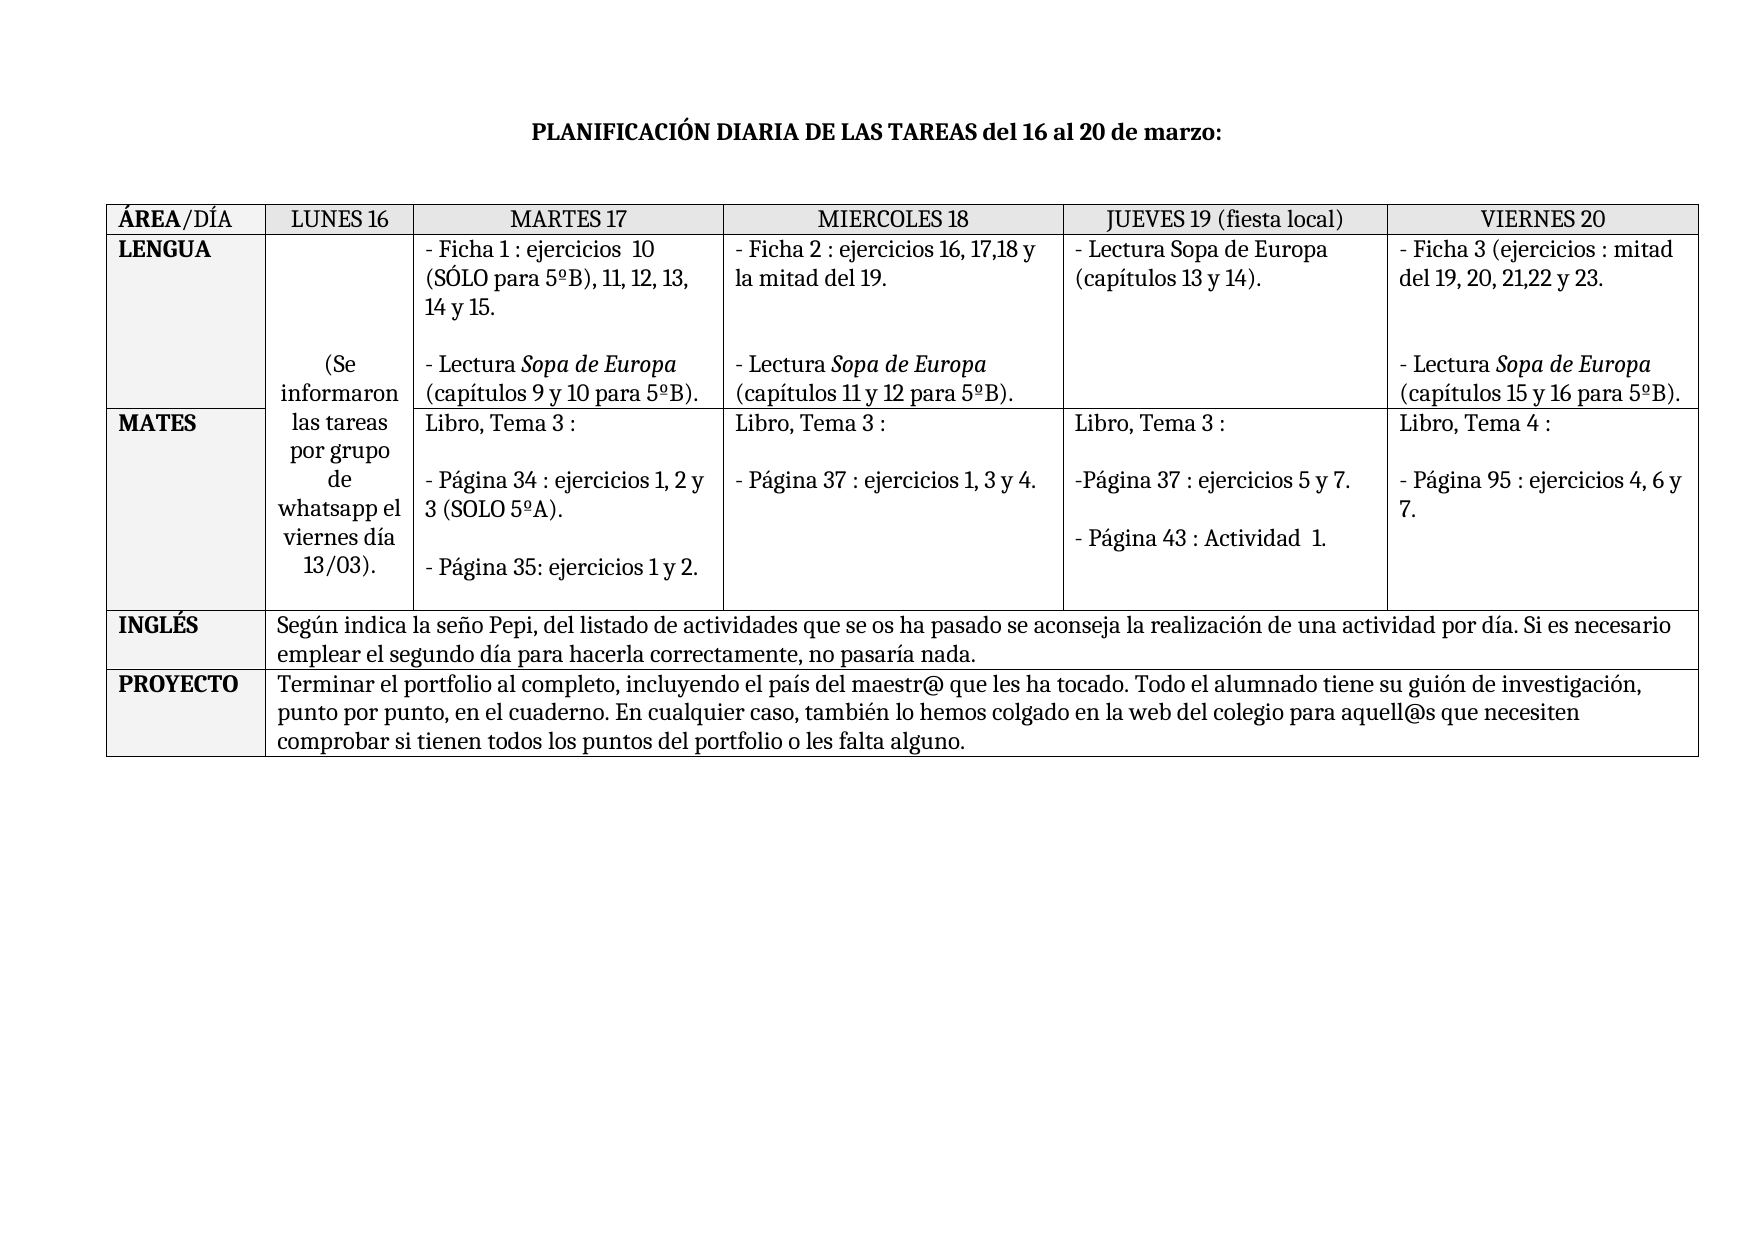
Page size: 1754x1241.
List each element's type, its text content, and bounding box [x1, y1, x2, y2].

table_cell INGLÉS [107, 611, 265, 668]
table_cell Libro, Tema 4 : - Página 95 : ejercicios 4, 6 y 7. [1388, 409, 1698, 610]
table_cell Libro, Tema 3 : - Página 34 : ejercicios 1, 2 y 3 (SOLO 5ºA). - Página 35: ejercicios 1 y 2. [414, 409, 723, 610]
table_cell MATES [107, 409, 265, 610]
table_cell - Lectura Sopa de Europa (capítulos 13 y 14). [1064, 235, 1387, 408]
table_cell - Ficha 2 : ejercicios 16, 17,18 y la mitad del 19. - Lectura Sopa de Europa (capítulos 11 y 12 para 5ºB). [724, 235, 1063, 408]
table_cell LENGUA [107, 235, 265, 408]
table_cell - Ficha 1 : ejercicios 10 (SÓLO para 5ºB), 11, 12, 13, 14 y 15. - Lectura Sopa de Europa (capítulos 9 y 10 para 5ºB). [414, 235, 723, 408]
table_header ÁREA/DÍA [107, 205, 265, 234]
table_cell PROYECTO [107, 670, 265, 756]
table_cell Terminar el portfolio al completo, incluyendo el país del maestr@ que les ha tocado. Todo el alumnado tiene su guión de investigación, punto por punto, en el cuaderno. En cualquier caso, también lo hemos colgado en la web del colegio para aquell@s que necesiten comprobar si tienen todos los puntos del portfolio o les falta alguno. [266, 670, 1698, 756]
table_header VIERNES 20 [1388, 205, 1698, 234]
table_header MARTES 17 [414, 205, 723, 234]
table_cell - Ficha 3 (ejercicios : mitad del 19, 20, 21,22 y 23. - Lectura Sopa de Europa (capítulos 15 y 16 para 5ºB). [1388, 235, 1698, 408]
text PLANIFICACIÓN DIARIA DE LAS TAREAS del 16 al 20 de marzo: [118, 118, 1636, 147]
table_cell Libro, Tema 3 : -Página 37 : ejercicios 5 y 7. - Página 43 : Actividad 1. [1064, 409, 1387, 610]
table_header LUNES 16 [266, 205, 413, 234]
table_header MIERCOLES 18 [724, 205, 1063, 234]
table_cell Libro, Tema 3 : - Página 37 : ejercicios 1, 3 y 4. [724, 409, 1063, 610]
table_header JUEVES 19 (fiesta local) [1064, 205, 1387, 234]
table_cell (Se informaron las tareas por grupo de whatsapp el viernes día 13/03). [266, 235, 413, 610]
table_cell Según indica la seño Pepi, del listado de actividades que se os ha pasado se aconseja la realización de una actividad por día. Si es necesario emplear el segundo día para hacerla correctamente, no pasaría nada. [266, 611, 1698, 668]
